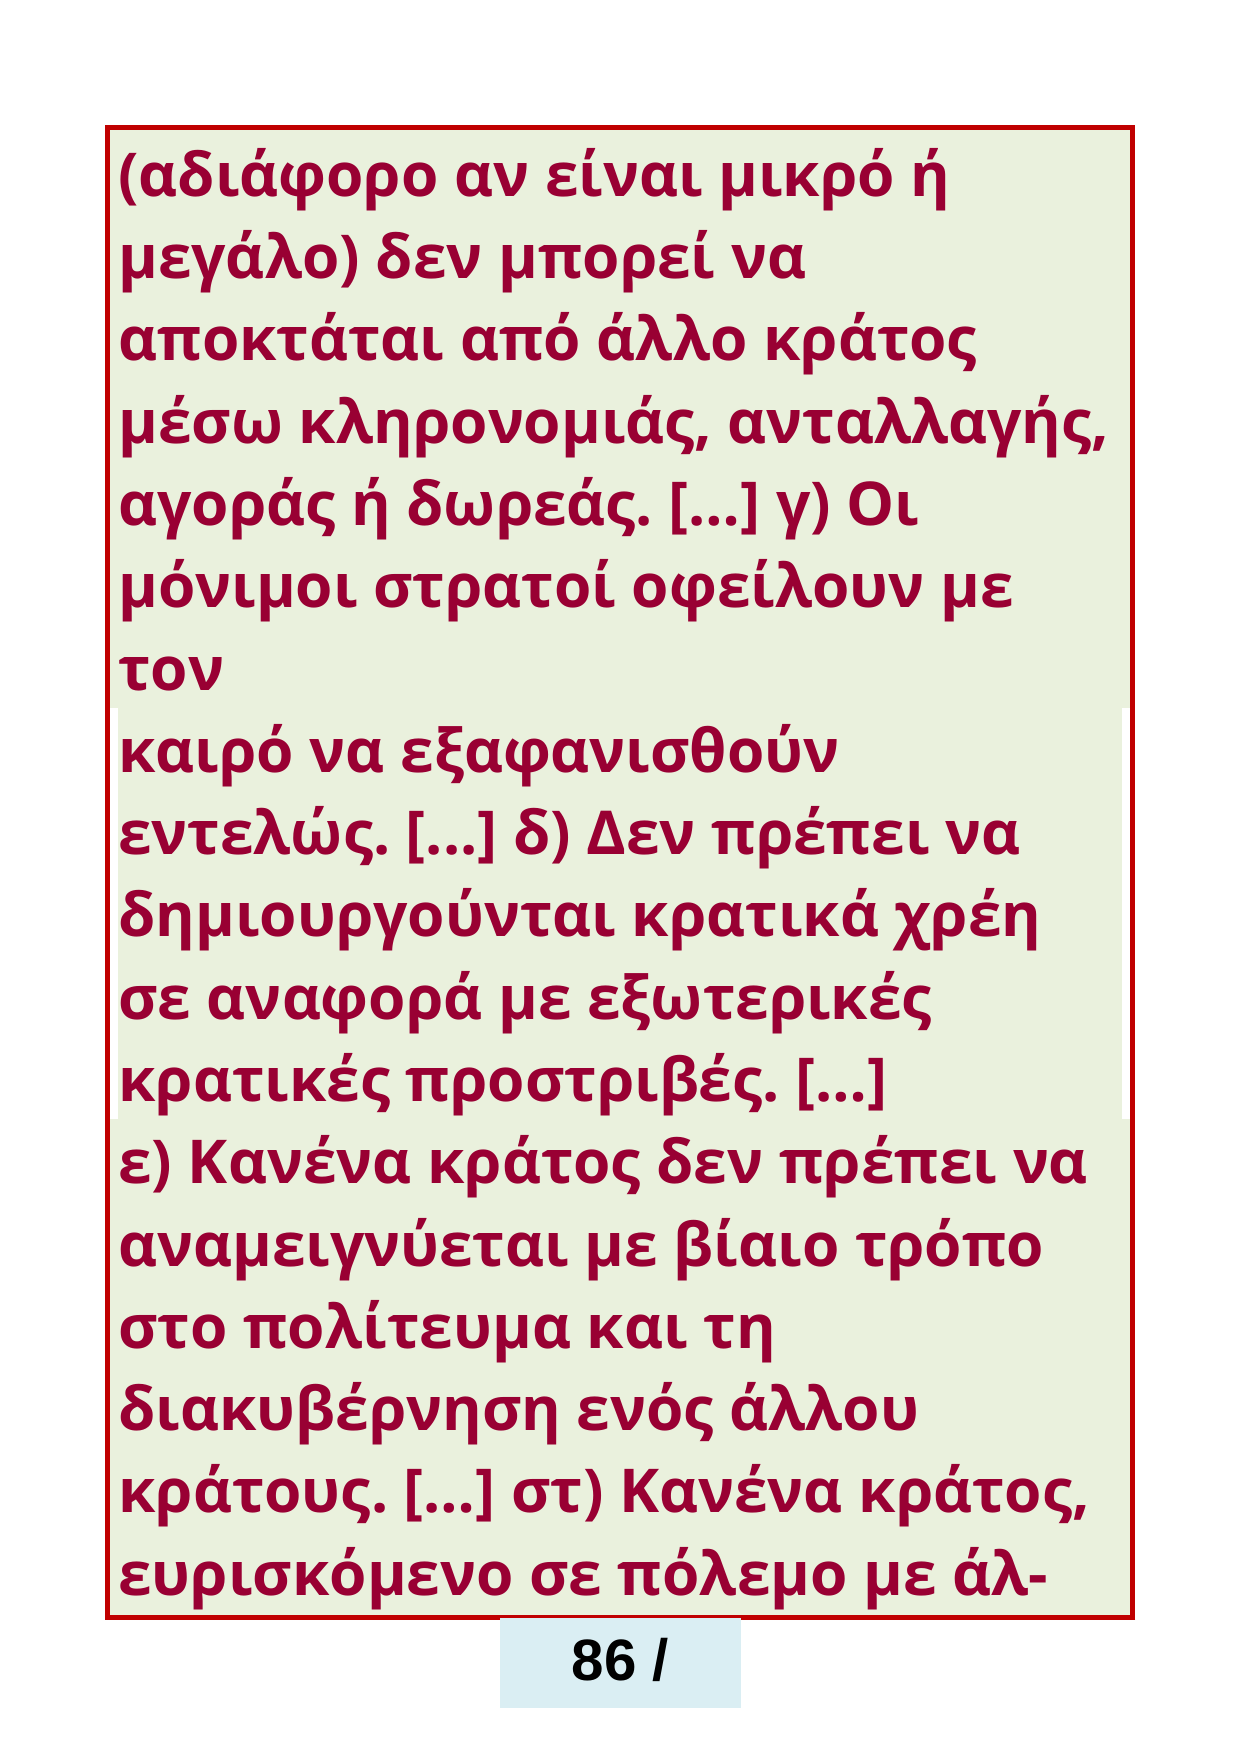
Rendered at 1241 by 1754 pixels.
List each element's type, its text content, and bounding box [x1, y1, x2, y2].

text ε) Κανένα κράτος δεν πρέπει να αναμειγνύεται με βίαιο τρόπο στο πολίτευμα και τη διακυβέρνηση ενός άλλου κράτους. […] στ) Κανένα κράτος, ευρισκόμενο σε πόλεμο με άλ- [110, 1112, 1130, 1615]
text καιρό να εξαφανισθούν εντελώς. [...] δ) Δεν πρέπει να δημιουργούνται κρατικά χρέη σε αναφορά με εξωτερικές κρατικές προστριβές. […] [118, 708, 1122, 1112]
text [110, 130, 1130, 708]
